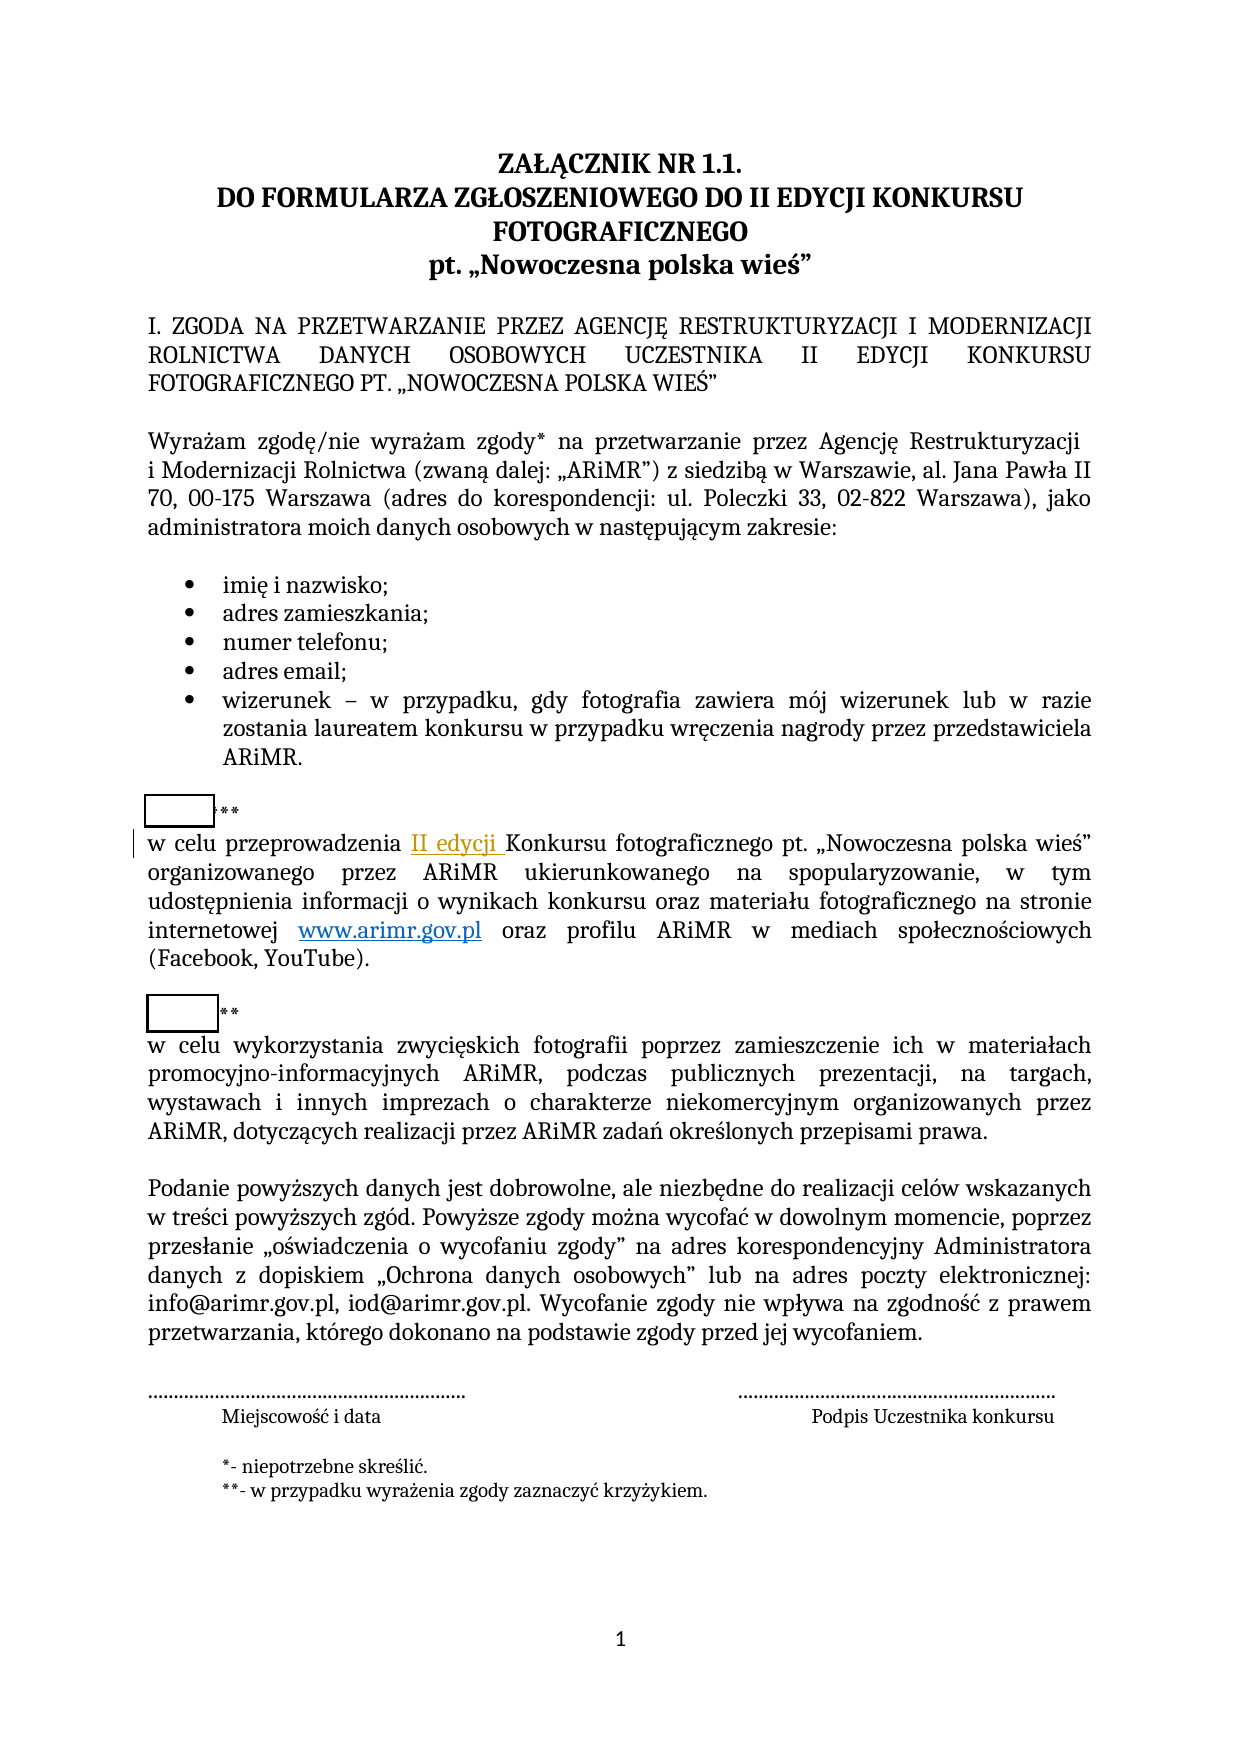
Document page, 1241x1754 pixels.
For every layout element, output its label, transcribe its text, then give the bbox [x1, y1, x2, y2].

text I. ZGODA NA PRZETWARZANIE PRZEZ AGENCJĘ RESTRUKTURYZACJI I MODERNIZACJI ROLNICTWA DANYCH OSOBOWYCH UCZESTNIKA II EDYCJI KONKURSU FOTOGRAFICZNEGO PT. „NOWOCZESNA POLSKA WIEŚ” [148, 312, 1093, 398]
text Wyrażam zgodę/nie wyrażam zgody* na przetwarzanie przez Agencję Restrukturyzacji i Modernizacji Rolnictwa (zwaną dalej: „ARiMR”) z siedzibą w Warszawie, al. Jana Pawła II 70, 00-175 Warszawa (adres do korespondencji: ul. Poleczki 33, 02-822 Warszawa), jako administratora moich danych osobowych w następującym zakresie: [148, 427, 1093, 542]
list numer telefonu; [185, 628, 1093, 657]
text Podanie powyższych danych jest dobrowolne, ale niezbędne do realizacji celów wskazanych w treści powyższych zgód. Powyższe zgody można wycofać w dowolnym momencie, poprzez przesłanie „oświadczenia o wycofaniu zgody” na adres korespondencyjny Administratora danych z dopiskiem „Ochrona danych osobowych” lub na adres poczty elektronicznej: info@arimr.gov.pl, iod@arimr.gov.pl. Wycofanie zgody nie wpływa na zgodność z prawem przetwarzania, którego dokonano na podstawie zgody przed jej wycofaniem. [148, 1174, 1093, 1347]
text .............................................................. .............................................................. [148, 1376, 1093, 1404]
list imię i nazwisko; [185, 571, 1093, 599]
text *- niepotrzebne skreślić. [148, 1454, 1093, 1478]
text w celu wykorzystania zwycięskich fotografii poprzez zamieszczenie ich w materiałach promocyjno-informacyjnych ARiMR, podczas publicznych prezentacji, na targach, wystawach i innych imprezach o charakterze niekomercyjnym organizowanych przez ARiMR, dotyczących realizacji przez ARiMR zadań określonych przepisami prawa. [148, 1031, 1093, 1146]
text **- w przypadku wyrażenia zgody zaznaczyć krzyżykiem. [148, 1478, 1093, 1502]
text DO FORMULARZA ZGŁOSZENIOWEGO DO II EDYCJI KONKURSU FOTOGRAFICZNEGO [148, 181, 1093, 248]
list adres email; [185, 657, 1093, 686]
text Miejscowość i data Podpis Uczestnika konkursu [148, 1404, 1093, 1428]
text *** [148, 801, 1093, 829]
text w celu przeprowadzenia Konkursu fotograficznego pt. „Nowoczesna polska wieś” organizowanego przez ARiMR ukierunkowanego na spopularyzowanie, w tym udostępnienia informacji o wynikach konkursu oraz materiału fotograficznego na stronie internetowej www.arimr.gov.pl oraz profilu ARiMR w mediach społecznościowych (Facebook, YouTube). [148, 829, 1093, 973]
list wizerunek – w przypadku, gdy fotografia zawiera mój wizerunek lub w razie zostania laureatem konkursu w przypadku wręczenia nagrody przez przedstawiciela ARiMR. [185, 686, 1093, 772]
text pt. „Nowoczesna polska wieś” [148, 248, 1093, 282]
list adres zamieszkania; [185, 599, 1093, 628]
text ZAŁĄCZNIK NR 1.1. [148, 148, 1093, 181]
text ** ** [219, 1002, 1093, 1031]
